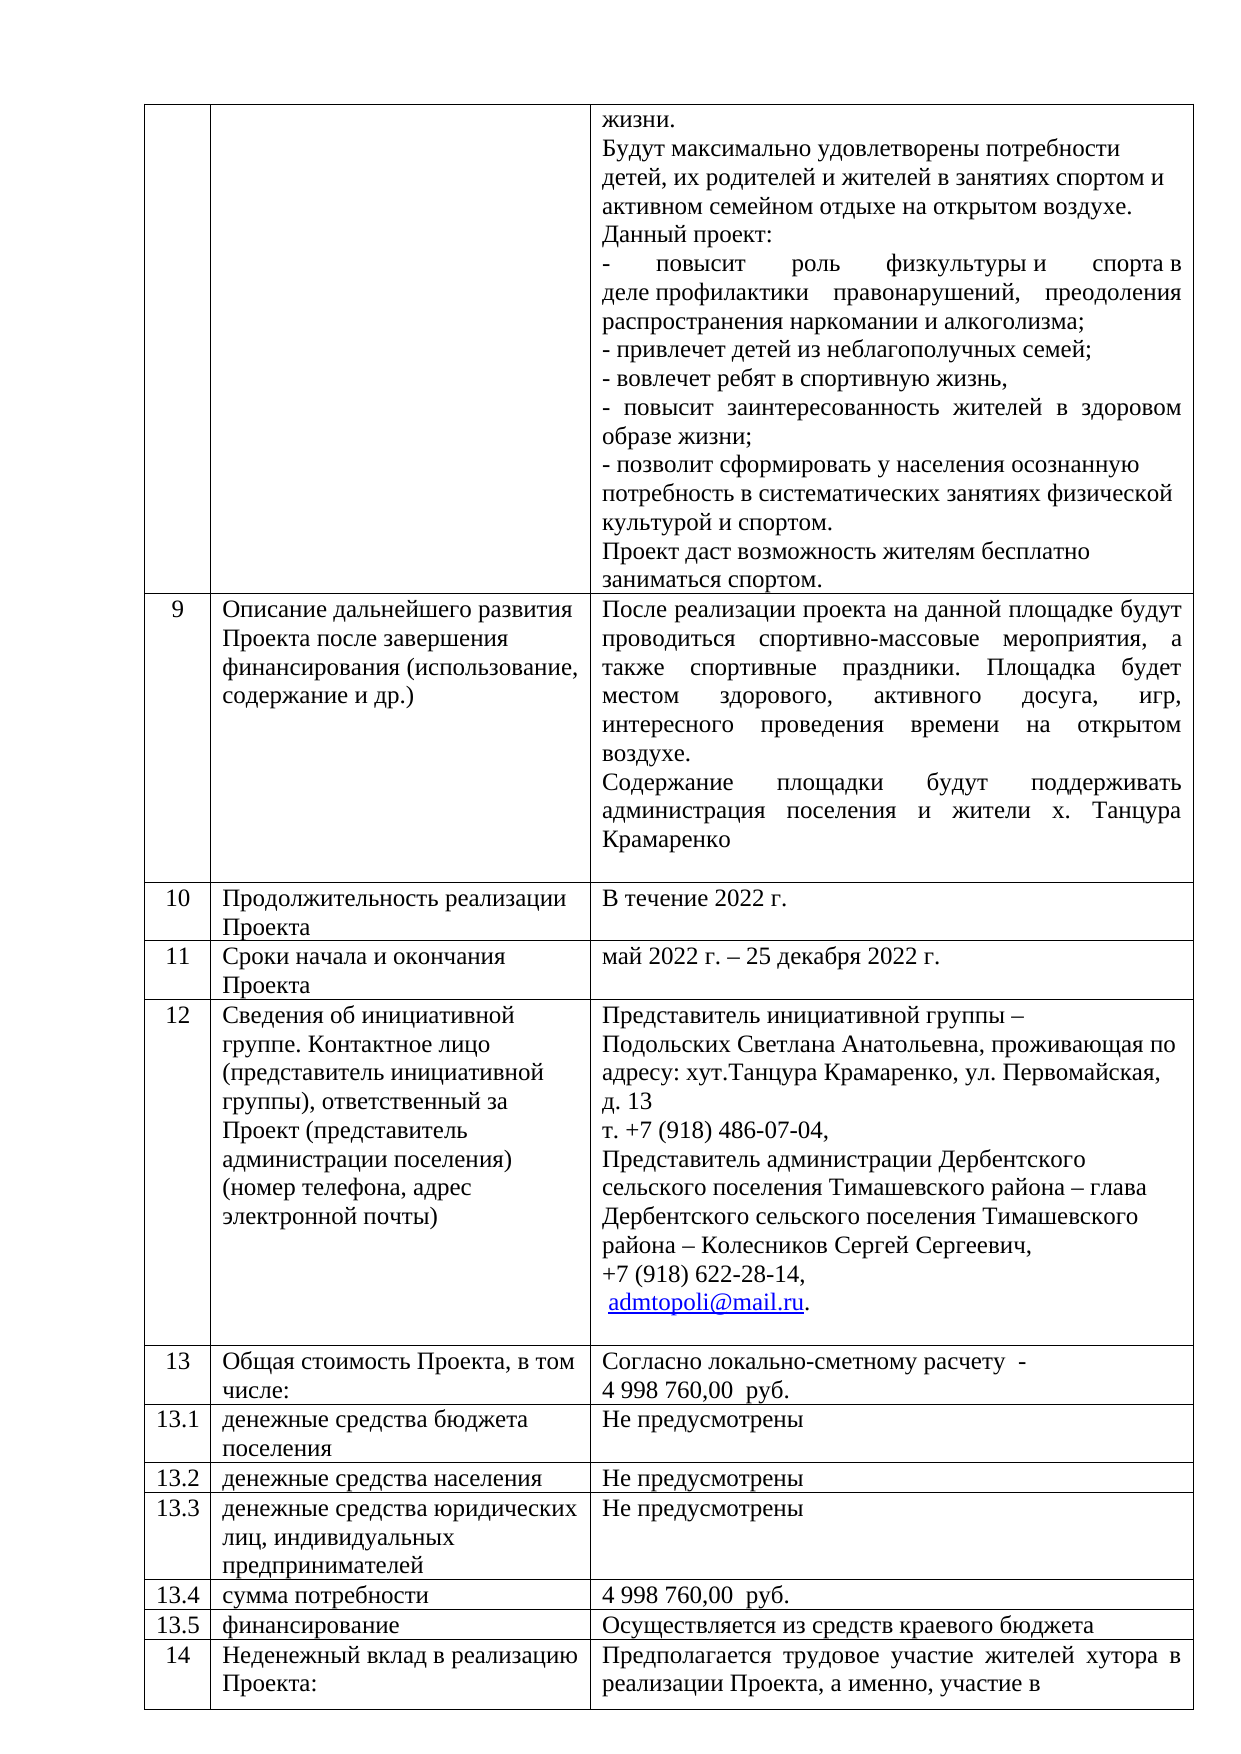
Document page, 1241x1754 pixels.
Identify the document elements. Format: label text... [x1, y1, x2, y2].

table_cell 14 [145, 1640, 210, 1708]
table_cell Осуществляется из средств краевого бюджета [591, 1610, 1193, 1639]
table_cell Продолжительность реализации Проекта [211, 883, 590, 940]
table_cell 13.5 [145, 1610, 210, 1639]
table_cell Согласно локально-сметному расчету - 4 998 760,00 руб. [591, 1346, 1193, 1403]
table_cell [591, 1640, 1193, 1708]
table_cell Сроки начала и окончания Проекта [211, 941, 590, 999]
table_cell Сведения об инициативной группе. Контактное лицо (представитель инициативной группы), ответственный за Проект (представитель администрации поселения) (номер телефона, адрес электронной почты) [211, 1000, 590, 1345]
table_cell денежные средства населения [211, 1463, 590, 1492]
table_cell После реализации проекта на данной площадке будут проводиться спортивно-массовые мероприятия, а также спортивные праздники. Площадка будет местом здорового, активного досуга, игр, интересного проведения времени на открытом воздухе. Содержание площадки будут поддерживать администрация поселения и жители х. Танцура Крамаренко [591, 594, 1193, 882]
table_cell Описание дальнейшего развития Проекта после завершения финансирования (использование, содержание и др.) [211, 594, 590, 882]
table_cell В течение 2022 г. [591, 883, 1193, 940]
table_cell 4 998 760,00 руб. [591, 1580, 1193, 1609]
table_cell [211, 105, 590, 593]
table_cell 11 [145, 941, 210, 999]
table_cell 8 [145, 105, 210, 593]
table_cell 9 [145, 594, 210, 882]
table_cell Не предусмотрены [591, 1493, 1193, 1579]
table_cell сумма потребности [211, 1580, 590, 1609]
table_cell Представитель инициативной группы – Подольских Светлана Анатольевна, проживающая по адресу: хут.Танцура Крамаренко, ул. Первомайская, д. 13 т. +7 (918) 486-07-04, Представитель администрации Дербентского сельского поселения Тимашевского района – глава Дербентского сельского поселения Тимашевского района – Колесников Сергей Сергеевич, +7 (918) 622-28-14, admtopoli@mail.ru. [591, 1000, 1193, 1345]
table_cell денежные средства бюджета поселения [211, 1405, 590, 1462]
table_cell денежные средства юридических лиц, индивидуальных предпринимателей [211, 1493, 590, 1579]
table_cell Не предусмотрены [591, 1463, 1193, 1492]
table_cell 13.4 [145, 1580, 210, 1609]
table_cell 13 [145, 1346, 210, 1403]
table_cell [591, 105, 1193, 593]
table_cell финансирование [211, 1610, 590, 1639]
table_cell Не предусмотрены [591, 1405, 1193, 1462]
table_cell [211, 1640, 590, 1708]
table_cell Общая стоимость Проекта, в том числе: [211, 1346, 590, 1403]
table_cell 13.2 [145, 1463, 210, 1492]
table_cell 13.1 [145, 1405, 210, 1462]
table_cell 12 [145, 1000, 210, 1345]
table_cell 10 [145, 883, 210, 940]
table_cell май 2022 г. – 25 декабря 2022 г. [591, 941, 1193, 999]
table_cell 13.3 [145, 1493, 210, 1579]
